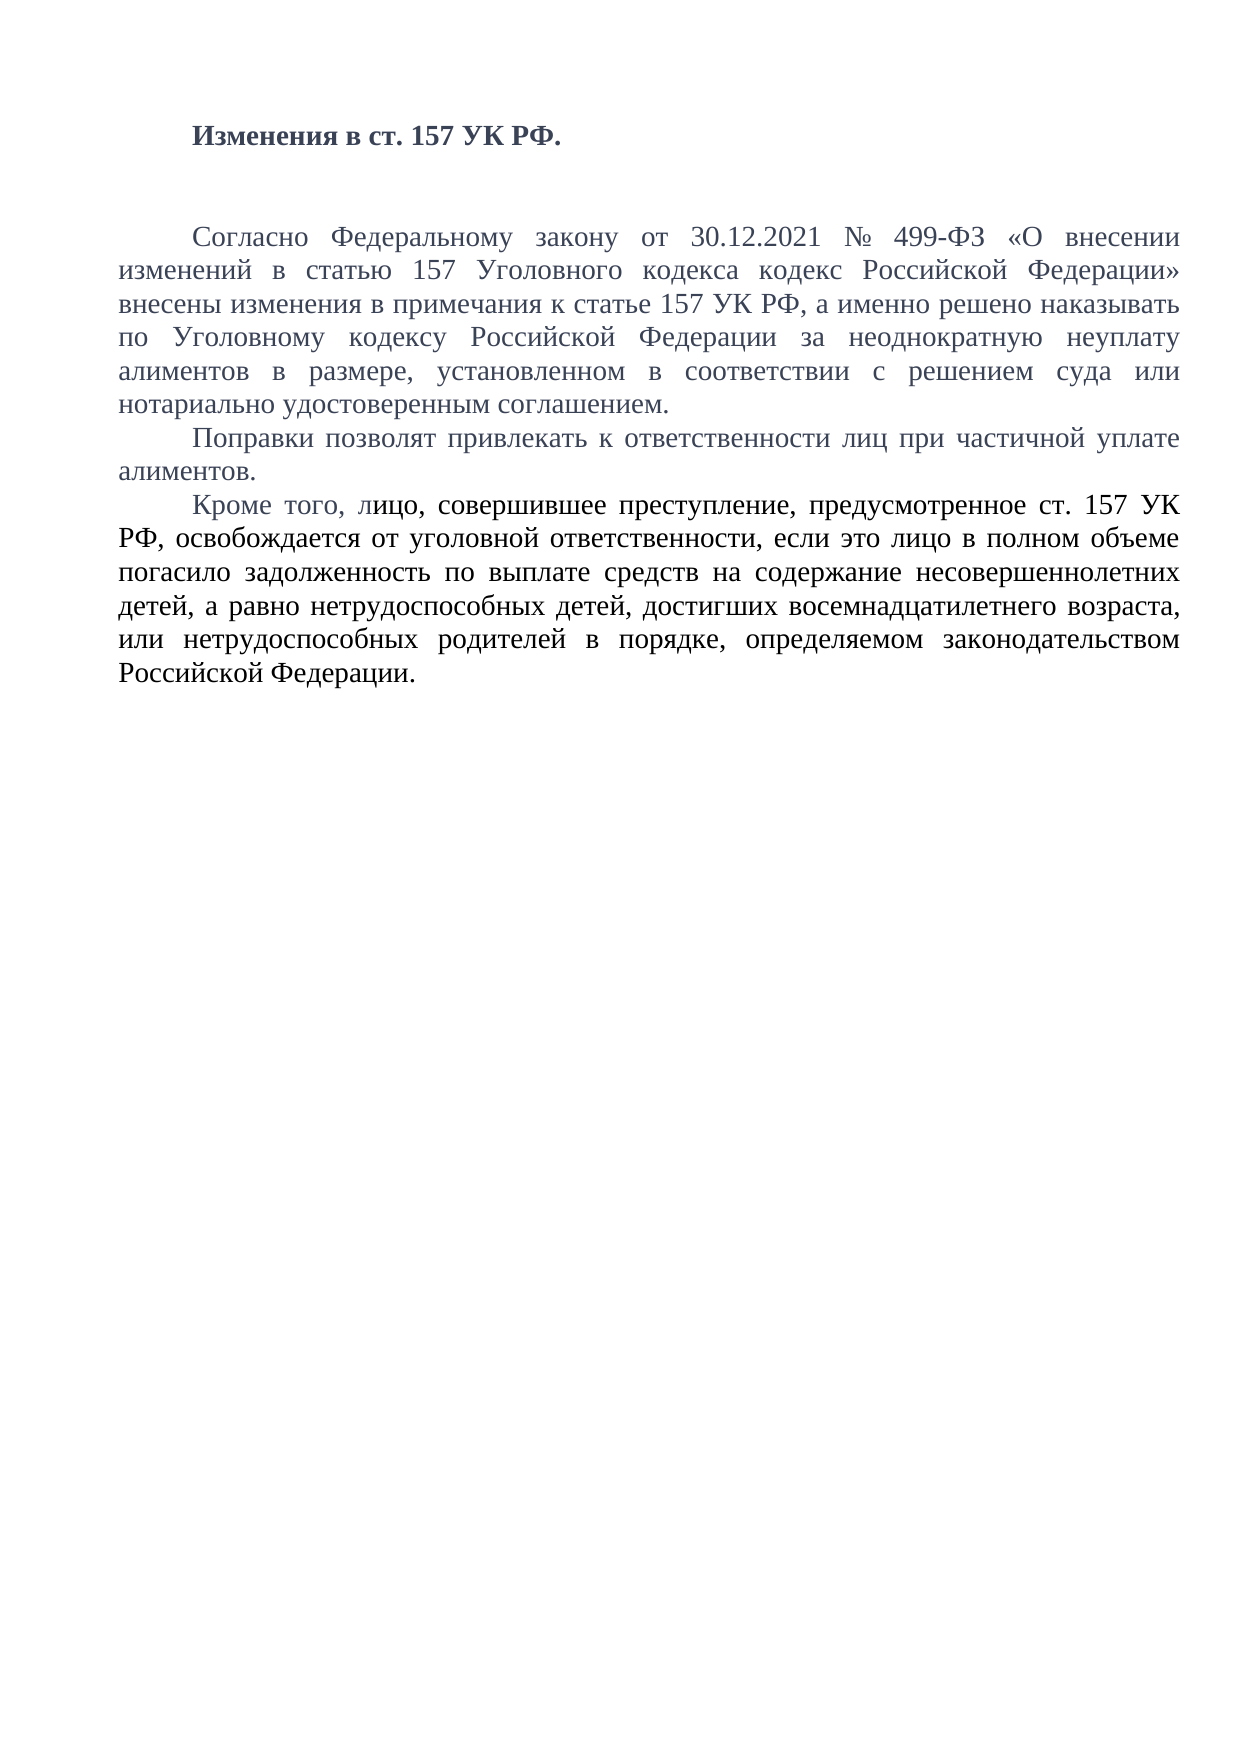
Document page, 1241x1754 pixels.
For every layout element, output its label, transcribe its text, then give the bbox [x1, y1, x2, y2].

text Изменения в ст. 157 УК РФ. [118, 118, 1181, 152]
text Поправки позволят привлекать к ответственности лиц при частичной уплате алиментов. [118, 420, 1181, 487]
text Согласно Федеральному закону от 30.12.2021 № 499-ФЗ «О внесении изменений в статью 157 Уголовного кодекса кодекс Российской Федерации» внесены изменения в примечания к статье 157 УК РФ, а именно решено наказывать по Уголовному кодексу Российской Федерации за неоднократную неуплату алиментов в размере, установленном в соответствии с решением суда или нотариально удостоверенным соглашением. [118, 219, 1181, 420]
text Кроме того, лицо, совершившее преступление, предусмотренное ст. 157 УК РФ, освобождается от уголовной ответственности, если это лицо в полном объеме погасило задолженность по выплате средств на содержание несовершеннолетних детей, а равно нетрудоспособных детей, достигших восемнадцатилетнего возраста, или нетрудоспособных родителей в порядке, определяемом законодательством Российской Федерации. [118, 487, 1181, 688]
